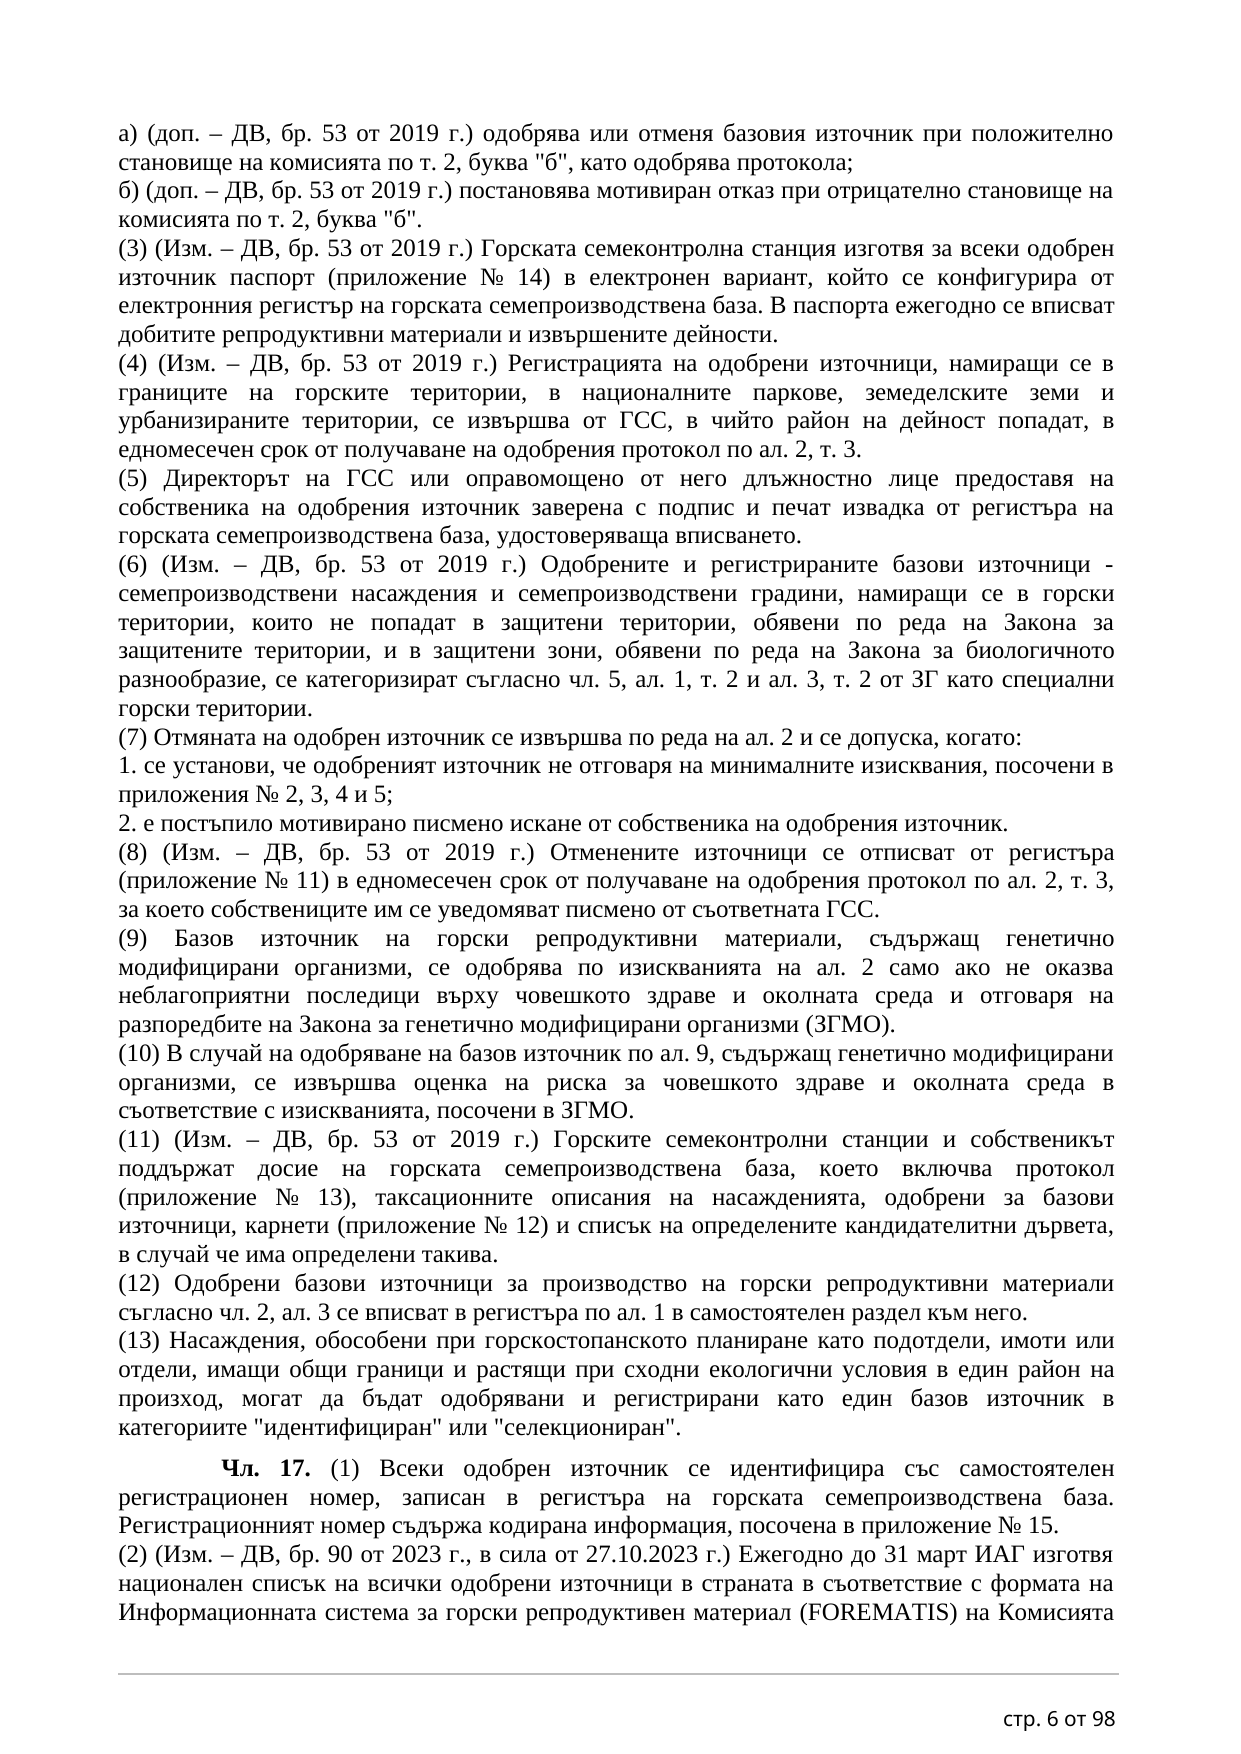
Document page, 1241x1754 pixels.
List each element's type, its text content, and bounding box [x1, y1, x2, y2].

text (11) (Изм. – ДВ, бр. 53 от 2019 г.) Горските семеконтролни станции и собственикът поддържат досие на горската семепроизводствена база, което включва протокол (приложение № 13), таксационните описания на насажденията, одобрени за базови източници, карнети (приложение № 12) и списък на определените кандидателитни дървета, в случай че има определени такива. [118, 1124, 1116, 1268]
text (4) (Изм. – ДВ, бр. 53 от 2019 г.) Регистрацията на одобрени източници, намиращи се в границите на горските територии, в националните паркове, земеделските земи и урбанизираните територии, се извършва от ГСС, в чийто район на дейност попадат, в едномесечен срок от получаване на одобрения протокол по ал. 2, т. 3. [118, 348, 1116, 463]
text (6) (Изм. – ДВ, бр. 53 от 2019 г.) Одобрените и регистрираните базови източници - семепроизводствени насаждения и семепроизводствени градини, намиращи се в горски територии, които не попадат в защитени територии, обявени по реда на Закона за защитените територии, и в защитени зони, обявени по реда на Закона за биологичното разнообразие, се категоризират съгласно чл. 5, ал. 1, т. 2 и ал. 3, т. 2 от ЗГ като специални горски територии. [118, 549, 1116, 722]
text (13) Насаждения, обособени при горскостопанското планиране като подотдели, имоти или отдели, имащи общи граници и растящи при сходни екологични условия в един район на произход, могат да бъдат одобрявани и регистрирани като един базов източник в категориите "идентифициран" или "селекциониран". [118, 1326, 1116, 1441]
text (12) Одобрени базови източници за производство на горски репродуктивни материали съгласно чл. 2, ал. 3 се вписват в регистъра по ал. 1 в самостоятелен раздел към него. [118, 1268, 1116, 1326]
text б) (доп. – ДВ, бр. 53 от 2019 г.) постановява мотивиран отказ при отрицателно становище на комисията по т. 2, буква "б". [118, 176, 1116, 233]
text (8) (Изм. – ДВ, бр. 53 от 2019 г.) Отменените източници се отписват от регистъра (приложение № 11) в едномесечен срок от получаване на одобрения протокол по ал. 2, т. 3, за което собствениците им се уведомяват писмено от съответната ГСС. [118, 837, 1116, 923]
text Чл. 17. (1) Всеки одобрен източник се идентифицира със самостоятелен регистрационен номер, записан в регистъра на горската семепроизводствена база. Регистрационният номер съдържа кодирана информация, посочена в приложение № 15. [118, 1453, 1116, 1539]
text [118, 1539, 1116, 1626]
text 1. се установи, че одобреният източник не отговаря на минималните изисквания, посочени в приложения № 2, 3, 4 и 5; [118, 751, 1116, 808]
text а) (доп. – ДВ, бр. 53 от 2019 г.) одобрява или отменя базовия източник при положително становище на комисията по т. 2, буква "б", като одобрява протокола; [118, 118, 1116, 176]
text (3) (Изм. – ДВ, бр. 53 от 2019 г.) Горската семеконтролна станция изготвя за всеки одобрен източник паспорт (приложение № 14) в електронен вариант, който се конфигурира от електронния регистър на горската семепроизводствена база. В паспорта ежегодно се вписват добитите репродуктивни материали и извършените дейности. [118, 233, 1116, 348]
text 2. е постъпило мотивирано писмено искане от собственика на одобрения източник. [118, 808, 1116, 837]
text (10) В случай на одобряване на базов източник по ал. 9, съдържащ генетично модифицирани организми, се извършва оценка на риска за човешкото здраве и околната среда в съответствие с изискванията, посочени в ЗГМО. [118, 1038, 1116, 1124]
text (7) Отмяната на одобрен източник се извършва по реда на ал. 2 и се допуска, когато: [118, 722, 1116, 751]
text (9) Базов източник на горски репродуктивни материали, съдържащ генетично модифицирани организми, се одобрява по изискванията на ал. 2 само ако не оказва неблагоприятни последици върху човешкото здраве и околната среда и отговаря на разпоредбите на Закона за генетично модифицирани организми (ЗГМО). [118, 923, 1116, 1038]
text (5) Директорът на ГСС или оправомощено от него длъжностно лице предоставя на собственика на одобрения източник заверена с подпис и печат извадка от регистъра на горската семепроизводствена база, удостоверяваща вписването. [118, 463, 1116, 549]
